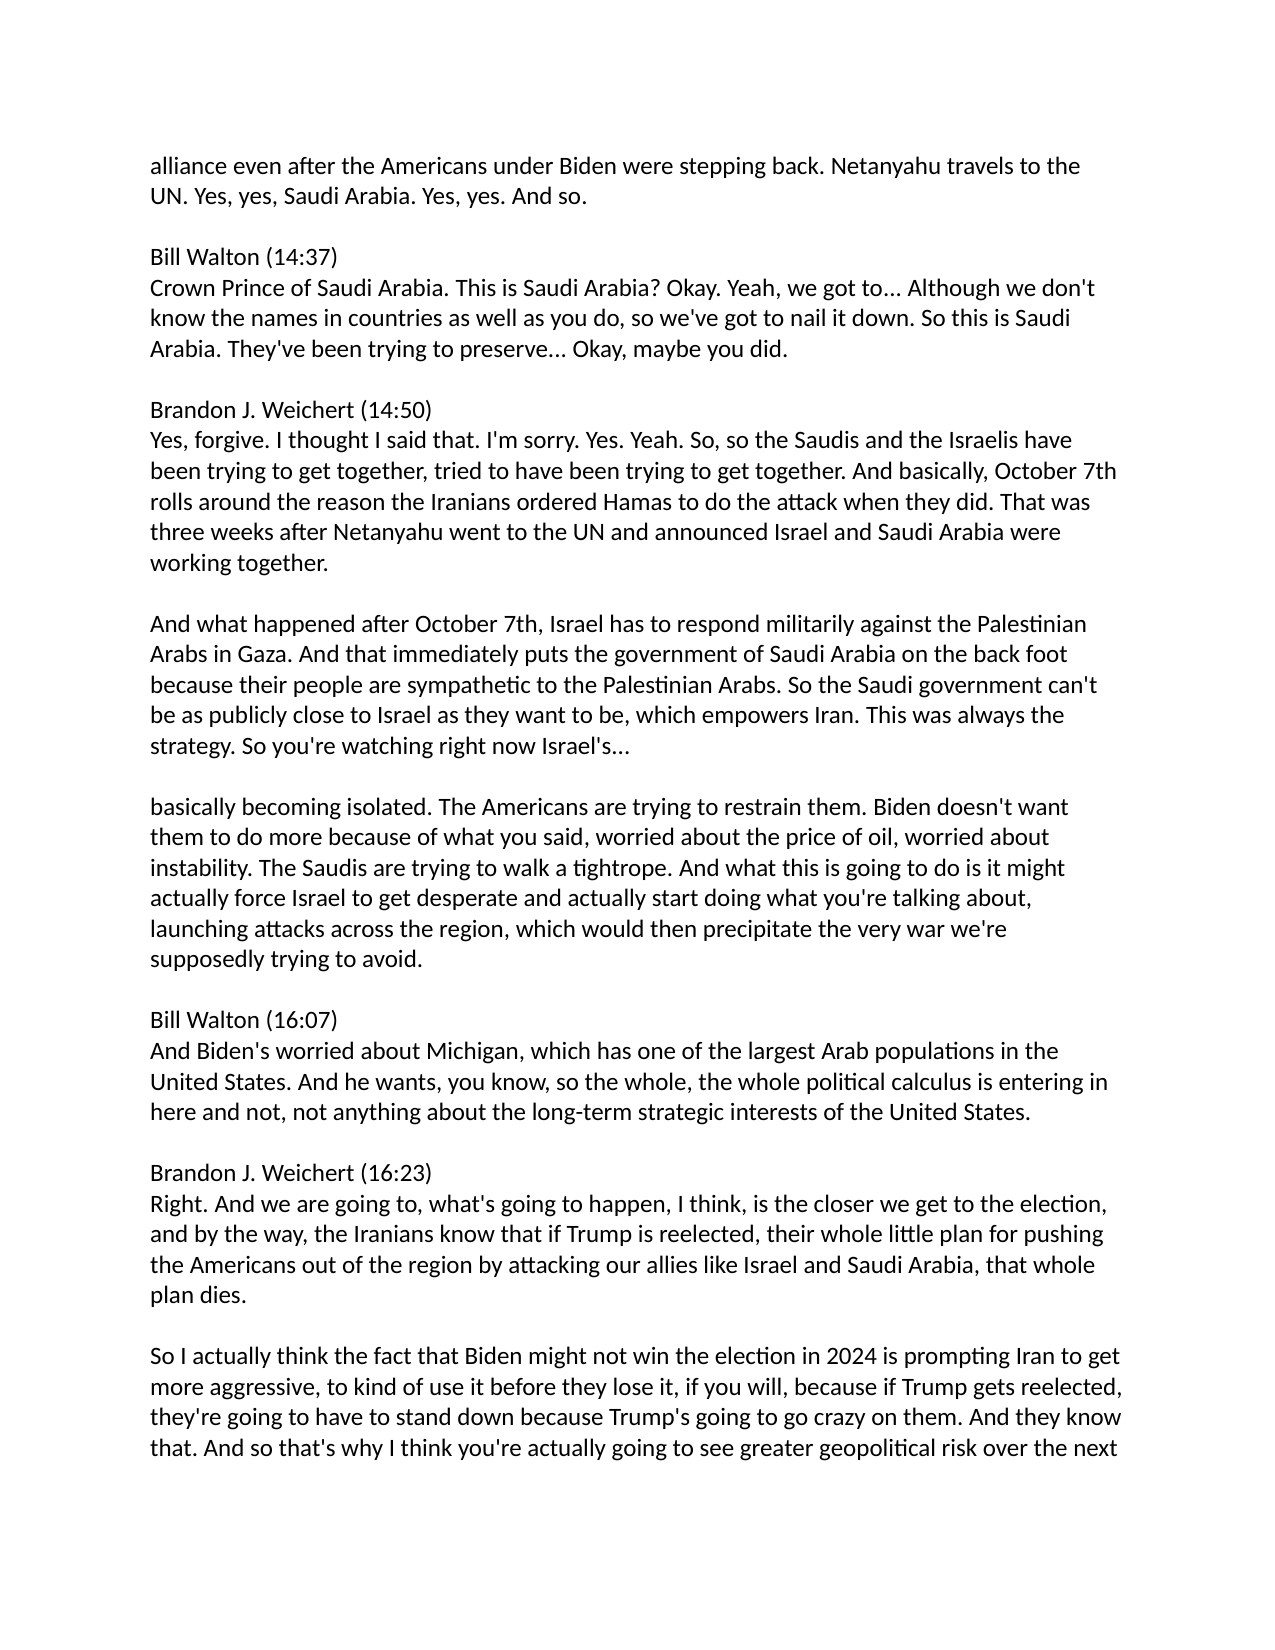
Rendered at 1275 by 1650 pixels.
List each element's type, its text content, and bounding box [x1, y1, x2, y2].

text Right. And we are going to, what's going to happen, I think, is the closer we get to the election, and by the way, the Iranians know that if Trump is reelected, their whole little plan for pushing the Americans out of the region by attacking our allies like Israel and Saudi Arabia, that whole plan dies. [150, 1188, 1125, 1310]
text Yes, forgive. I thought I said that. I'm sorry. Yes. Yeah. So, so the Saudis and the Israelis have been trying to get together, tried to have been trying to get together. And basically, October 7th rolls around the reason the Iranians ordered Hamas to do the attack when they did. That was three weeks after Netanyahu went to the UN and announced Israel and Saudi Arabia were working together. [150, 425, 1125, 577]
text Brandon J. Weichert (16:23) [150, 1157, 1125, 1188]
text And Biden's worried about Michigan, which has one of the largest Arab populations in the United States. And he wants, you know, so the whole, the whole political calculus is entering in here and not, not anything about the long-term strategic interests of the United States. [150, 1035, 1125, 1127]
text Bill Walton (16:07) [150, 1004, 1125, 1035]
text Bill Walton (14:37) [150, 242, 1125, 272]
text Brandon J. Weichert (14:50) [150, 394, 1125, 425]
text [150, 150, 1125, 211]
text basically becoming isolated. The Americans are trying to restrain them. Biden doesn't want them to do more because of what you said, worried about the price of oil, worried about instability. The Saudis are trying to walk a tightrope. And what this is going to do is it might actually force Israel to get desperate and actually start doing what you're talking about, launching attacks across the region, which would then precipitate the very war we're supposedly trying to avoid. [150, 791, 1125, 974]
text Crown Prince of Saudi Arabia. This is Saudi Arabia? Okay. Yeah, we got to... Although we don't know the names in countries as well as you do, so we've got to nail it down. So this is Saudi Arabia. They've been trying to preserve... Okay, maybe you did. [150, 272, 1125, 364]
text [150, 1340, 1125, 1462]
text And what happened after October 7th, Israel has to respond militarily against the Palestinian Arabs in Gaza. And that immediately puts the government of Saudi Arabia on the back foot because their people are sympathetic to the Palestinian Arabs. So the Saudi government can't be as publicly close to Israel as they want to be, which empowers Iran. This was always the strategy. So you're watching right now Israel's... [150, 608, 1125, 760]
